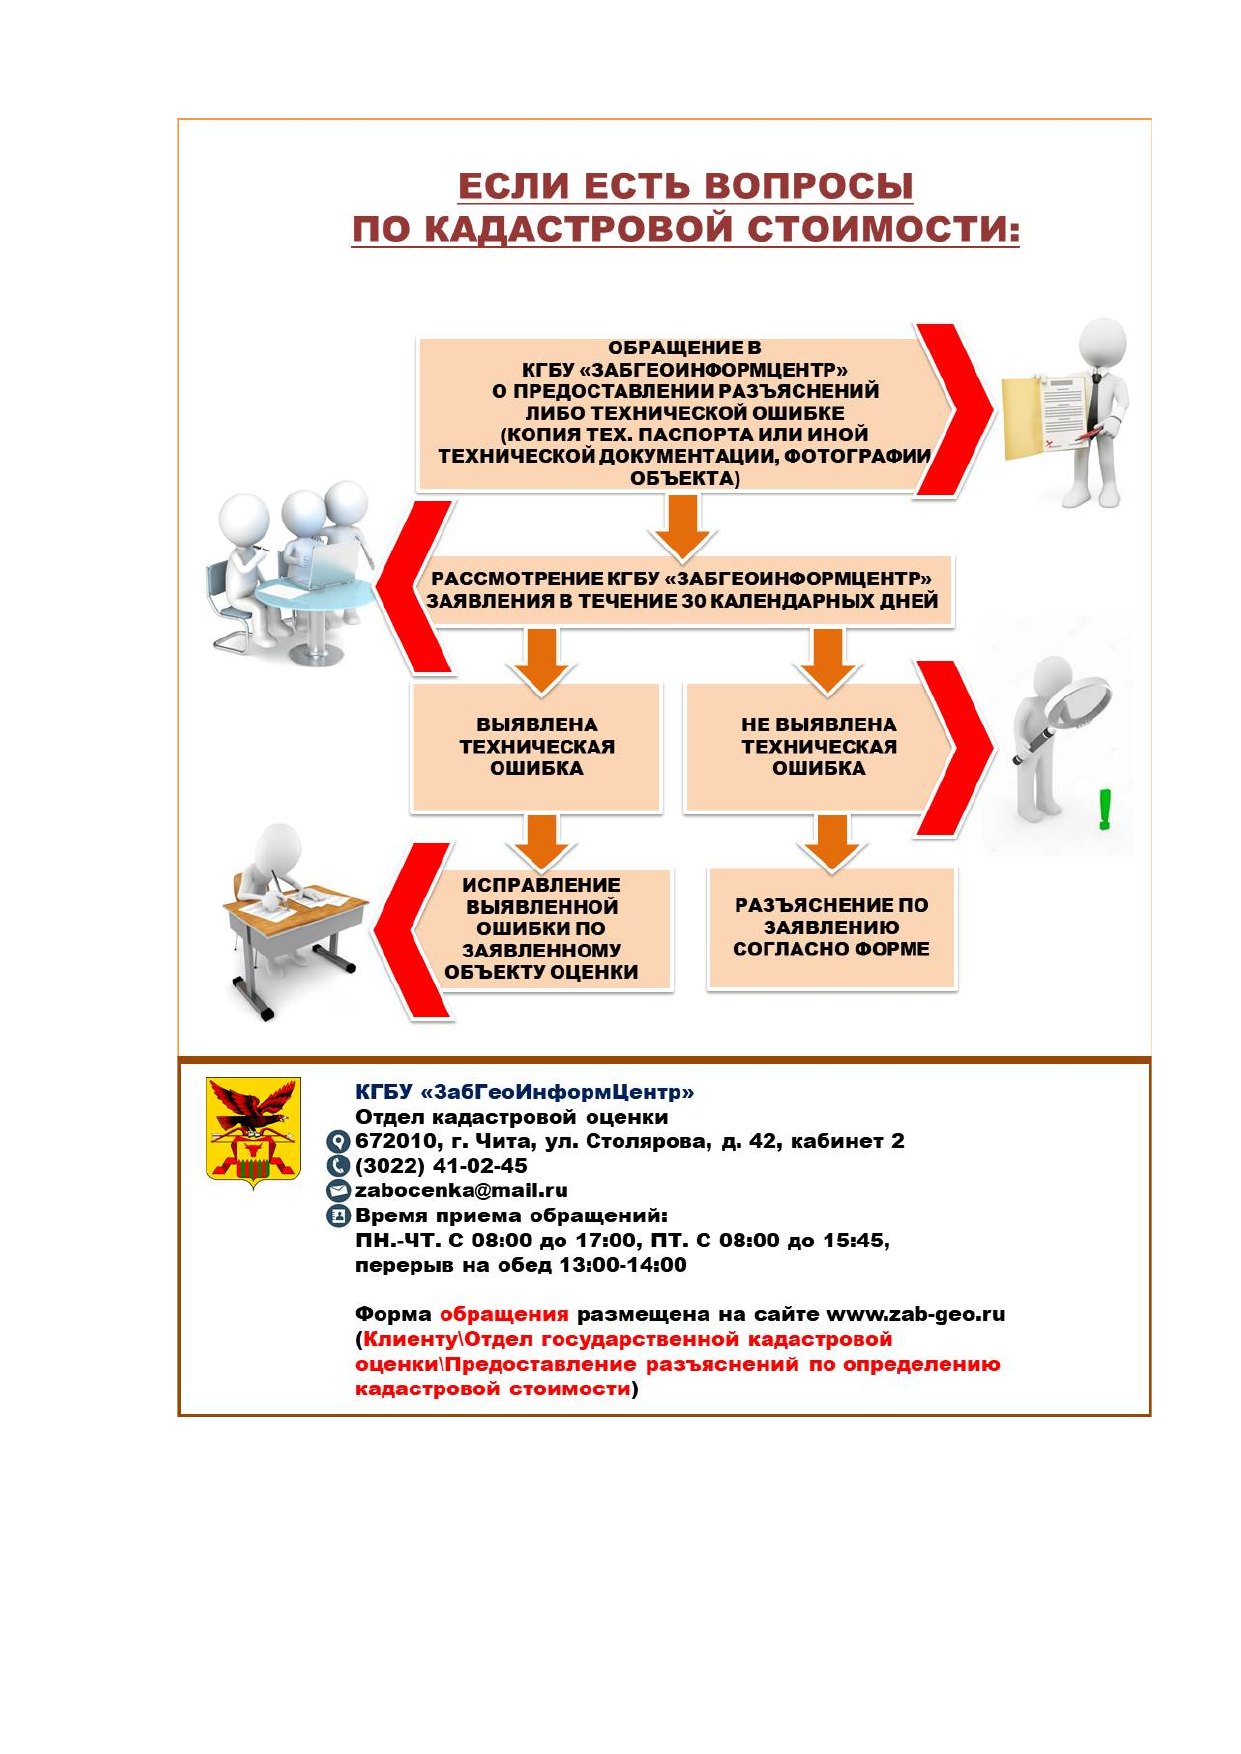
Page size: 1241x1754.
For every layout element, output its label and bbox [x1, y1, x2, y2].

picture [177, 118, 1152, 1417]
